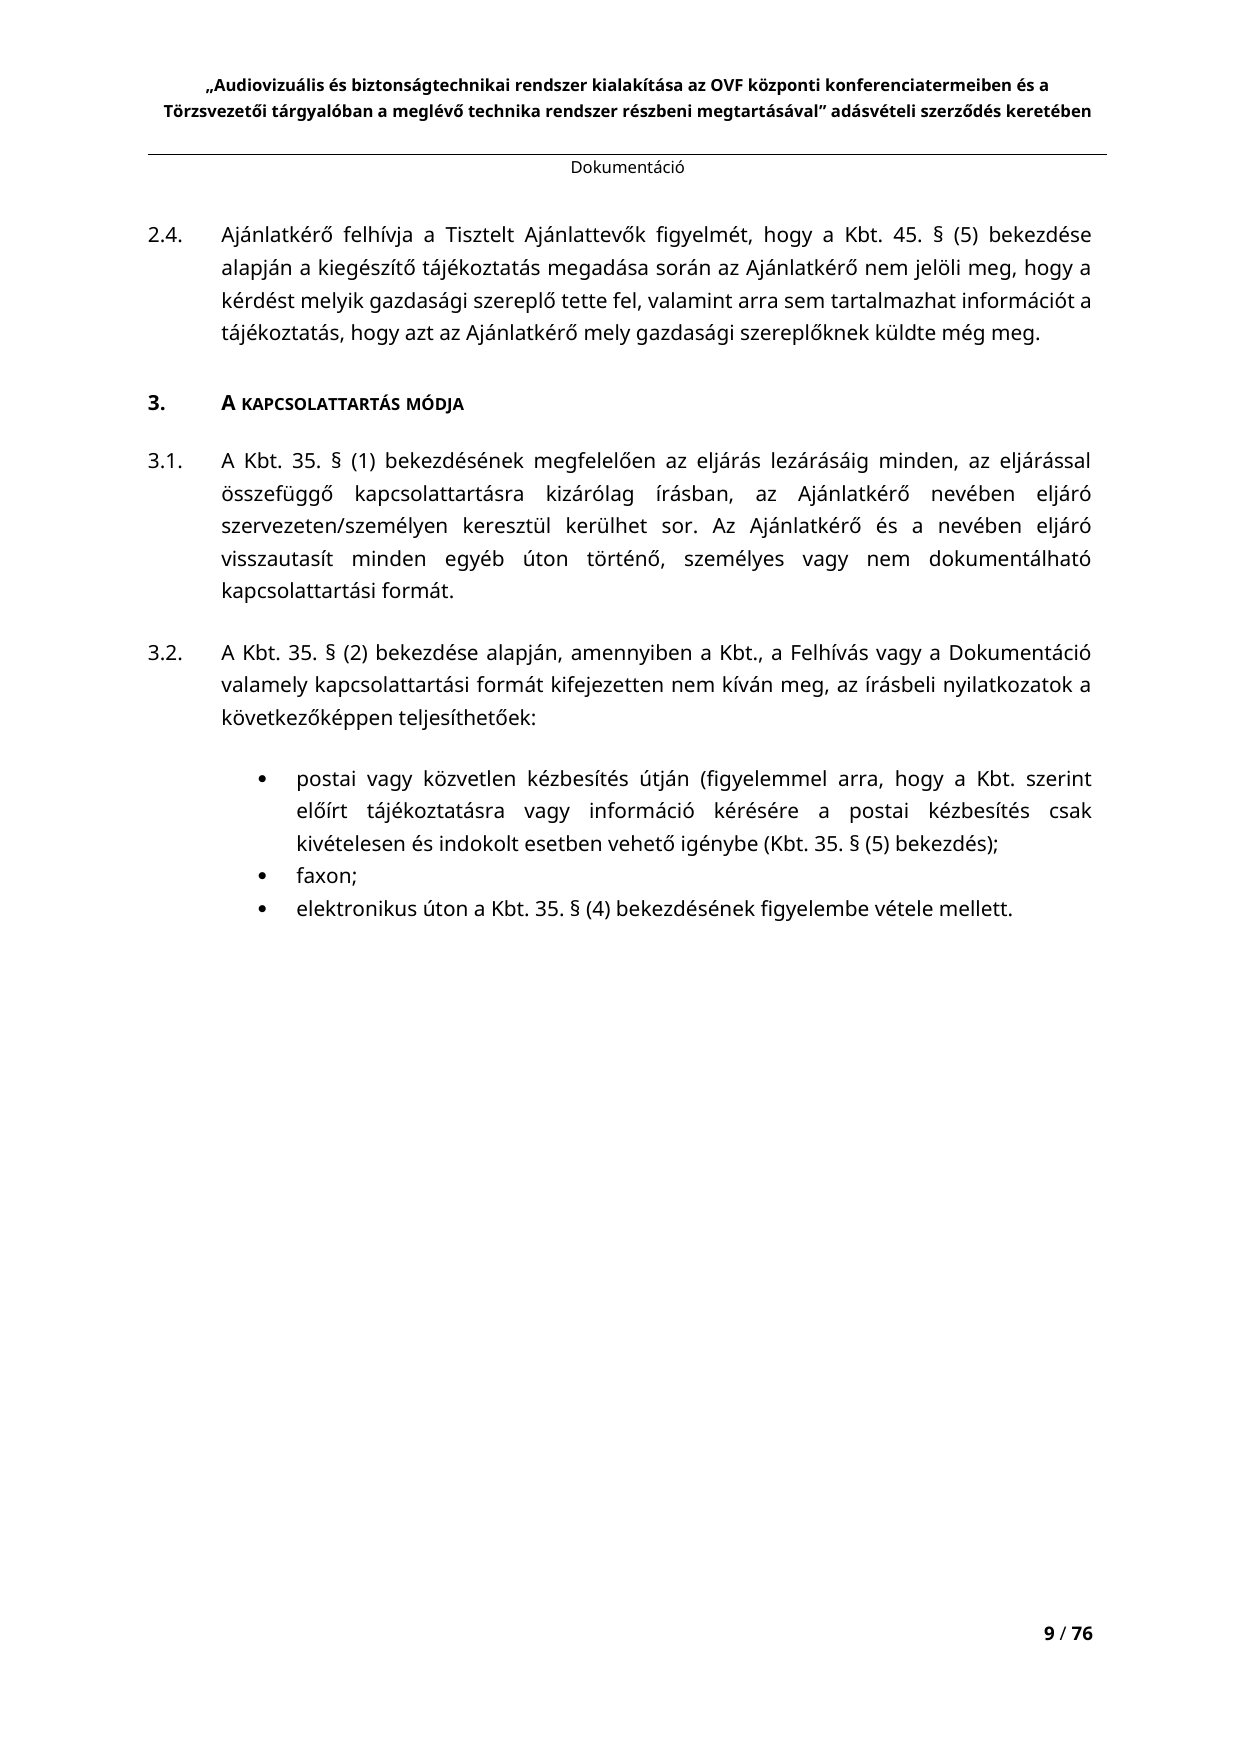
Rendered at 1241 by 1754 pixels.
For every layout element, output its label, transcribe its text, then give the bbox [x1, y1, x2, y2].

list A Kbt. 35. § (2) bekezdése alapján, amennyiben a Kbt., a Felhívás vagy a Dokumentáció valamely kapcsolattartási formát kifejezetten nem kíván meg, az írásbeli nyilatkozatok a következőképpen teljesíthetőek: [148, 638, 1093, 731]
list postai vagy közvetlen kézbesítés útján (figyelemmel arra, hogy a Kbt. szerint előírt tájékoztatásra vagy információ kérésére a postai kézbesítés csak kivételesen és indokolt esetben vehető igénybe (Kbt. 35. § (5) bekezdés); [259, 764, 1093, 857]
list elektronikus úton a Kbt. 35. § (4) bekezdésének figyelembe vétele mellett. [259, 894, 1093, 923]
list A Kbt. 35. § (1) bekezdésének megfelelően az eljárás lezárásáig minden, az eljárással összefüggő kapcsolattartásra kizárólag írásban, az Ajánlatkérő nevében eljáró szervezeten/személyen keresztül kerülhet sor. Az Ajánlatkérő és a nevében eljáró visszautasít minden egyéb úton történő, személyes vagy nem dokumentálható kapcsolattartási formát. [148, 446, 1093, 605]
list A kapcsolattartás módja [148, 388, 1093, 417]
list Ajánlatkérő felhívja a Tisztelt Ajánlattevők figyelmét, hogy a Kbt. 45. § (5) bekezdése alapján a kiegészítő tájékoztatás megadása során az Ajánlatkérő nem jelöli meg, hogy a kérdést melyik gazdasági szereplő tette fel, valamint arra sem tartalmazhat információt a tájékoztatás, hogy azt az Ajánlatkérő mely gazdasági szereplőknek küldte még meg. [148, 221, 1093, 347]
list faxon; [259, 862, 1093, 890]
